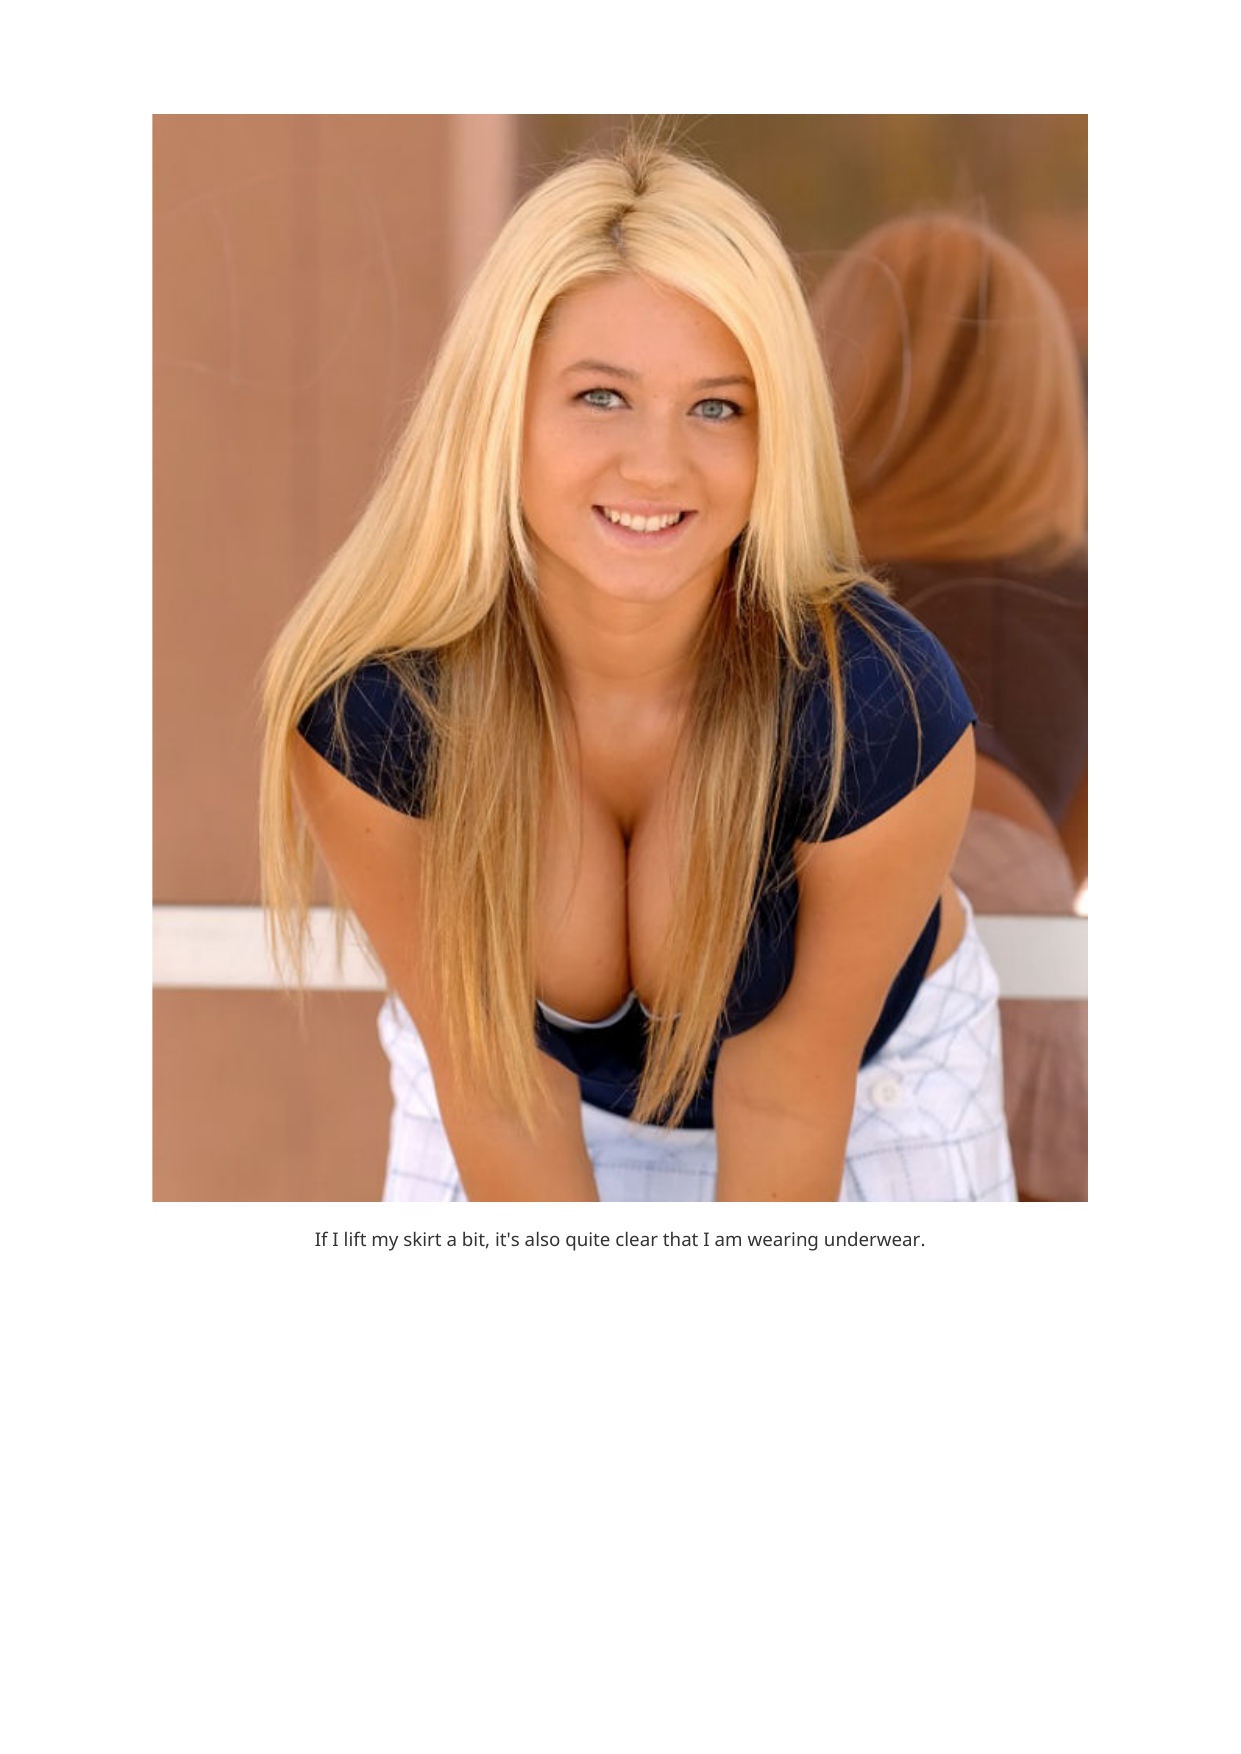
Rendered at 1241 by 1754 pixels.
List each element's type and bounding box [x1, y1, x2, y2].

text [89, 89, 1152, 1278]
